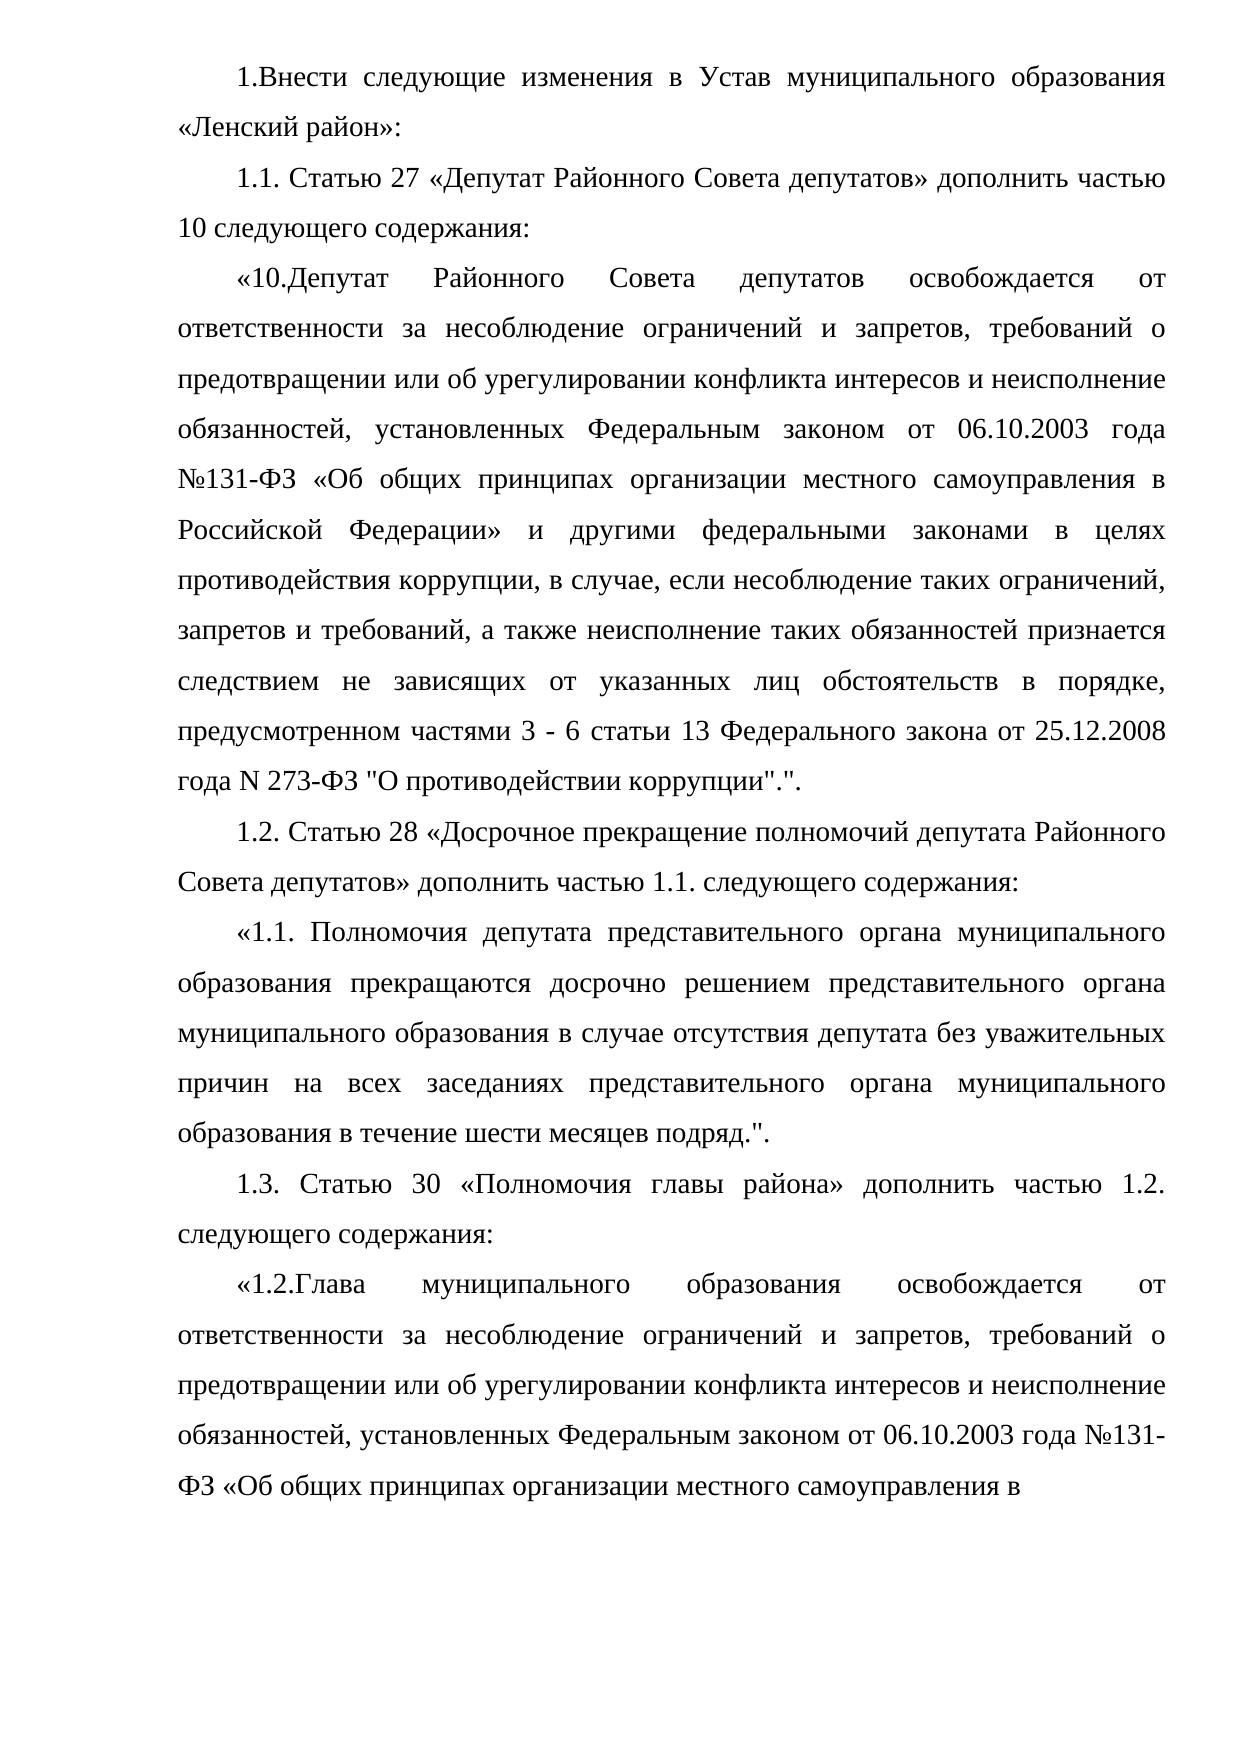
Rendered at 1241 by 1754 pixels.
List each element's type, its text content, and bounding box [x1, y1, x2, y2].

text «10.Депутат Районного Совета депутатов освобождается от ответственности за несоблюдение ограничений и запретов, требований о предотвращении или об урегулировании конфликта интересов и неисполнение обязанностей, установленных Федеральным законом от 06.10.2003 года №131-ФЗ «Об общих принципах организации местного самоуправления в Российской Федерации» и другими федеральными законами в целях противодействия коррупции, в случае, если несоблюдение таких ограничений, запретов и требований, а также неисполнение таких обязанностей признается следствием не зависящих от указанных лиц обстоятельств в порядке, предусмотренном частями 3 - 6 статьи 13 Федерального закона от 25.12.2008 года N 273-ФЗ "О противодействии коррупции".". [177, 260, 1167, 797]
list 1.Внести следующие изменения в Устав муниципального образования «Ленский район»: [177, 59, 1167, 143]
text «1.2.Глава муниципального образования освобождается от ответственности за несоблюдение ограничений и запретов, требований о предотвращении или об урегулировании конфликта интересов и неисполнение обязанностей, установленных Федеральным законом от 06.10.2003 года №131-ФЗ «Об общих принципах организации местного самоуправления в [177, 1267, 1167, 1501]
text 1.2. Статью 28 «Досрочное прекращение полномочий депутата Районного Совета депутатов» дополнить частью 1.1. следующего содержания: [177, 814, 1167, 898]
list 1.3. Статью 30 «Полномочия главы района» дополнить частью 1.2. следующего содержания: [177, 1166, 1167, 1250]
text 1.1. Статью 27 «Депутат Районного Совета депутатов» дополнить частью 10 следующего содержания: [177, 160, 1167, 243]
text «1.1. Полномочия депутата представительного органа муниципального образования прекращаются досрочно решением представительного органа муниципального образования в случае отсутствия депутата без уважительных причин на всех заседаниях представительного органа муниципального образования в течение шести месяцев подряд.". [177, 914, 1167, 1149]
